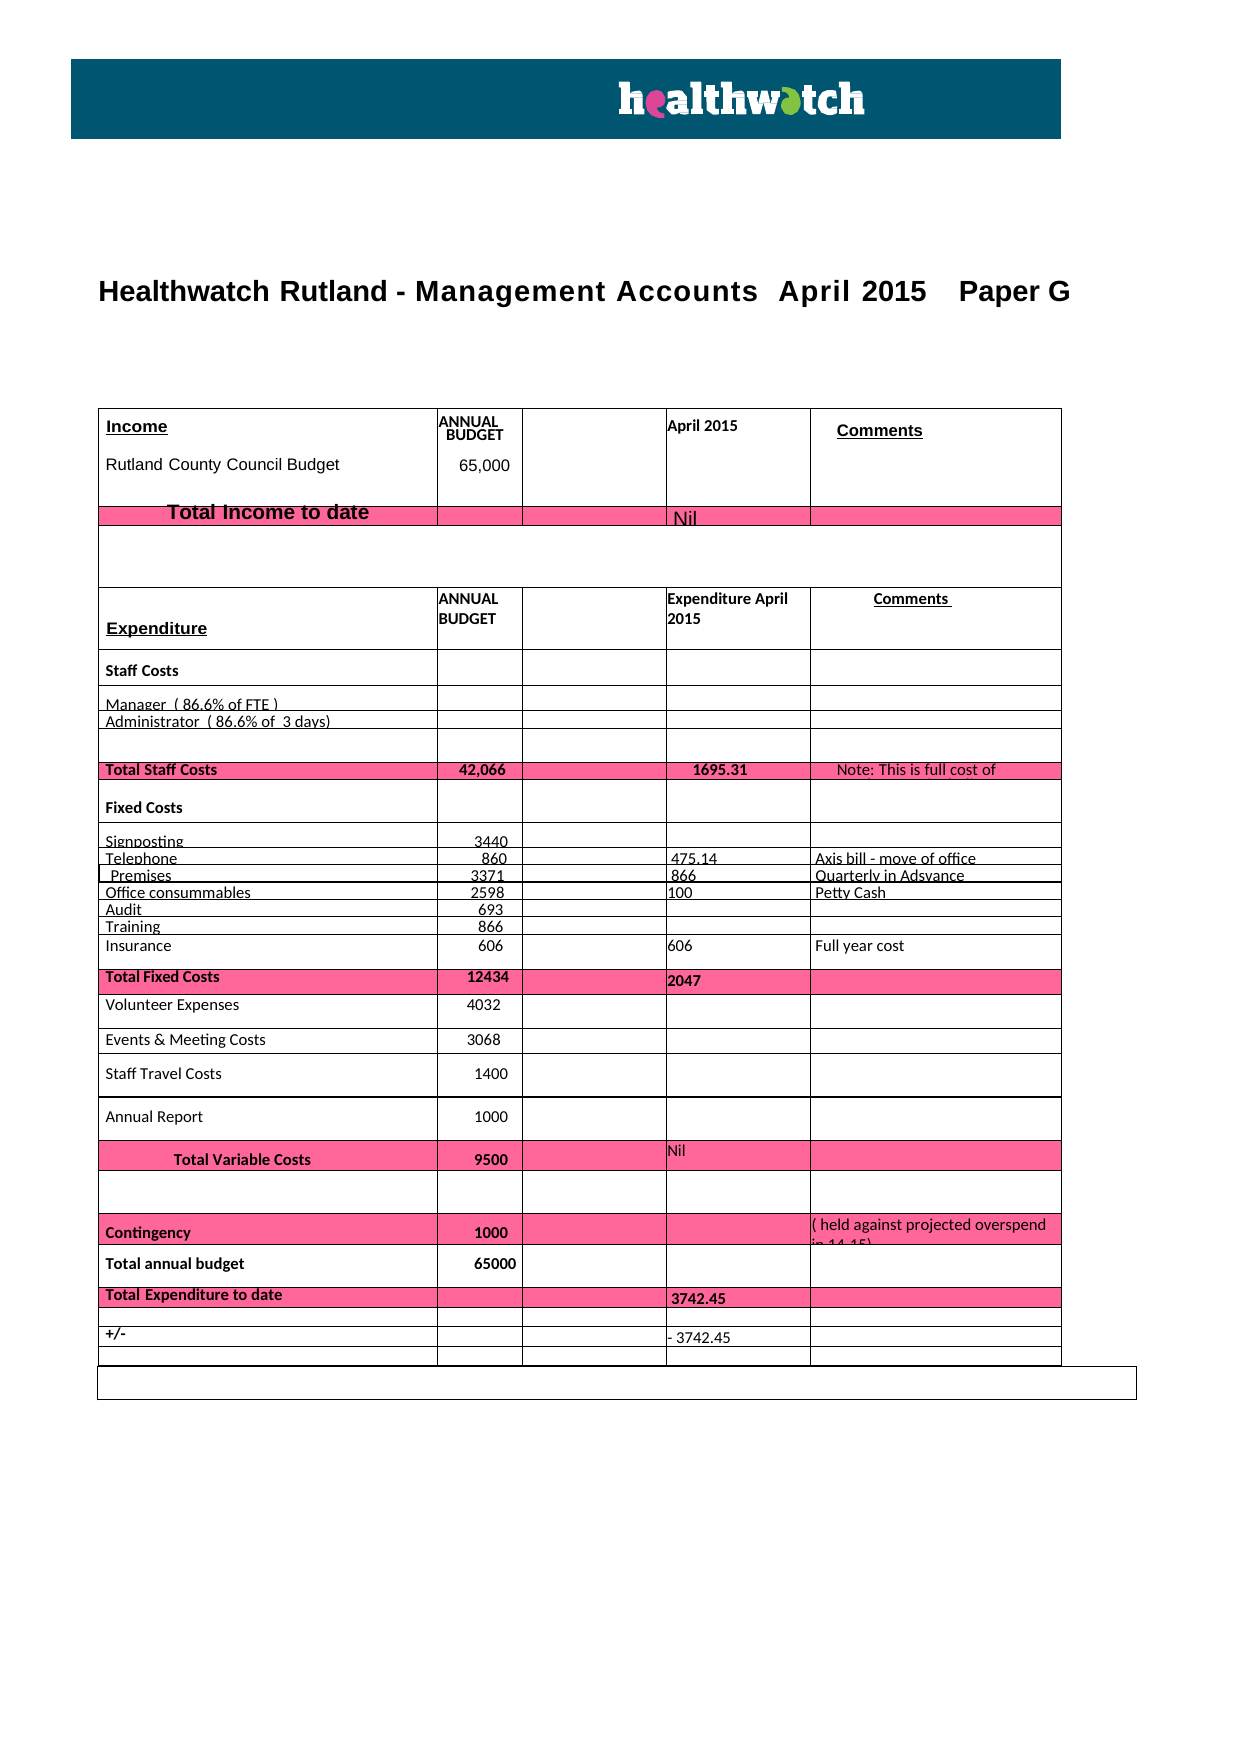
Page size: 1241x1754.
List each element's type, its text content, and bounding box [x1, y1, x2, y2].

table_cell Audit [99, 900, 437, 916]
table_cell [523, 1171, 666, 1213]
table_cell [523, 848, 666, 864]
table_cell [811, 995, 1061, 1028]
table_cell Manager ( 86.6% of FTE ) [99, 686, 437, 710]
table_cell [811, 823, 1061, 847]
table_cell 1400 [438, 1054, 522, 1096]
table_cell [99, 1308, 437, 1326]
table_cell Petty Cash [811, 883, 1061, 898]
table_cell Nil [667, 1141, 810, 1170]
table_cell [667, 823, 810, 847]
table_cell [523, 995, 666, 1028]
table_cell [438, 1327, 522, 1346]
table_cell [523, 917, 666, 934]
table_cell [811, 1308, 1061, 1326]
table_cell Comments [811, 588, 1061, 649]
table_cell [99, 1171, 437, 1213]
table_cell Axis bill - move of office [811, 848, 1061, 864]
table_cell [667, 995, 810, 1028]
table_cell [811, 1245, 1061, 1287]
table_cell [667, 1245, 810, 1287]
table_cell 866 [667, 865, 810, 881]
table_header April 2015 [667, 409, 810, 506]
table_cell [523, 588, 666, 649]
table_cell [523, 780, 666, 822]
table_cell [523, 1245, 666, 1287]
table_cell [523, 650, 666, 685]
table_cell [667, 729, 810, 762]
table_cell 42,066 [438, 763, 522, 779]
table_cell 475.14 [667, 848, 810, 864]
table_cell [667, 711, 810, 727]
table_cell Expenditure [99, 588, 437, 649]
table_cell 4032 [438, 995, 522, 1028]
table_cell Insurance [99, 935, 437, 969]
table_cell 12434 [438, 970, 522, 994]
table_cell Total Income to date [99, 507, 437, 525]
table_cell [811, 1054, 1061, 1096]
table_cell [523, 763, 666, 779]
table_cell [523, 507, 666, 525]
table_cell [438, 1347, 522, 1365]
table_cell [100, 865, 437, 881]
table_cell [438, 1308, 522, 1326]
table_cell 3440 [438, 823, 522, 847]
table_cell 860 [438, 848, 522, 864]
table_cell [667, 1054, 810, 1096]
table_cell [811, 1288, 1061, 1307]
table_cell [667, 686, 810, 710]
table_cell Training [99, 917, 437, 934]
table_cell 606 [438, 935, 522, 969]
table_cell Full year cost [811, 935, 1061, 969]
table_cell [438, 780, 522, 822]
table_cell 693 [438, 900, 522, 916]
table_cell Fixed Costs [99, 780, 437, 822]
table_cell [667, 1347, 810, 1365]
table_cell Expenditure April 2015 [667, 588, 810, 649]
table_cell [523, 935, 666, 969]
table_cell [811, 1347, 1061, 1365]
text Healthwatch Rutland - Management Accounts April 2015 Paper G [98, 274, 1136, 308]
table_cell Volunteer Expenses [99, 995, 437, 1028]
table_cell [523, 686, 666, 710]
table_cell ( held against projected overspend in 14-15) [811, 1214, 1061, 1244]
table_cell Total Staff Costs [99, 763, 437, 779]
table_cell 1000 [438, 1098, 522, 1139]
table_cell 3371 [438, 865, 522, 881]
table_cell [811, 1141, 1061, 1170]
table_cell ANNUAL BUDGET [438, 588, 522, 649]
table_cell Nil [667, 507, 810, 525]
table_cell [523, 823, 666, 847]
table_cell - 3742.45 [667, 1327, 810, 1346]
table_cell [811, 1029, 1061, 1053]
table_cell [811, 1327, 1061, 1346]
table_cell [811, 780, 1061, 822]
table_cell [99, 526, 1061, 587]
table_cell [523, 900, 666, 916]
table_cell [523, 883, 666, 898]
table_cell +/- [99, 1327, 437, 1346]
table_cell 606 [667, 935, 810, 969]
table_cell 3742.45 [667, 1288, 810, 1307]
table_cell [523, 1054, 666, 1096]
table_cell 9500 [438, 1141, 522, 1170]
table_cell [438, 729, 522, 762]
table_cell [523, 1288, 666, 1307]
table_cell 866 [438, 917, 522, 934]
table_cell [523, 1347, 666, 1365]
table_cell [438, 711, 522, 727]
table_cell [99, 1347, 437, 1365]
table_header [523, 409, 666, 506]
table_cell 2598 [438, 883, 522, 898]
table_cell Staff Travel Costs [99, 1054, 437, 1096]
table_header ANNUAL BUDGET 65,000 [438, 409, 522, 506]
table_cell Total Fixed Costs [99, 970, 437, 994]
table_cell [523, 970, 666, 994]
table_cell [523, 865, 666, 881]
table_cell Telephone [99, 848, 437, 864]
table_cell Total annual budget [99, 1245, 437, 1287]
table_cell [667, 1171, 810, 1213]
table_cell Contingency [99, 1214, 437, 1244]
table_cell Office consummables [99, 883, 437, 898]
table_cell [667, 1214, 810, 1244]
table_cell [523, 1327, 666, 1346]
table_cell [811, 686, 1061, 710]
table_cell Quarterly in Adsvance [811, 865, 1061, 881]
table_cell [438, 507, 522, 525]
table_cell [811, 650, 1061, 685]
table_cell [523, 1214, 666, 1244]
table_cell [667, 917, 810, 934]
table_cell [667, 1029, 810, 1053]
table_cell 1695.31 [667, 763, 810, 779]
table_cell [667, 900, 810, 916]
table_cell Administrator ( 86.6% of 3 days) [99, 711, 437, 727]
table_cell [667, 1098, 810, 1139]
table_cell Total Variable Costs [99, 1141, 437, 1170]
table_cell [523, 1098, 666, 1139]
table_header Comments [811, 409, 1061, 506]
table_cell [667, 780, 810, 822]
table_cell [438, 650, 522, 685]
table_cell Signposting [99, 823, 437, 847]
table_cell Note: This is full cost of employment including on costs [811, 763, 1061, 779]
table_cell Total Expenditure to date [99, 1288, 437, 1307]
table_cell Staff Costs [99, 650, 437, 685]
table_cell 1000 [438, 1214, 522, 1244]
table_cell Events & Meeting Costs [99, 1029, 437, 1053]
table_cell [811, 917, 1061, 934]
table_cell [667, 650, 810, 685]
table_cell [99, 729, 437, 762]
table_cell 100 [667, 883, 810, 898]
table_cell [438, 1288, 522, 1307]
table_cell [438, 686, 522, 710]
table_cell [811, 1171, 1061, 1213]
table_cell 3068 [438, 1029, 522, 1053]
table_cell 2047 [667, 970, 810, 994]
table_cell [523, 1308, 666, 1326]
table_cell [523, 711, 666, 727]
table_cell [811, 729, 1061, 762]
table_cell [811, 970, 1061, 994]
table_cell [811, 1098, 1061, 1139]
table_cell Annual Report [99, 1098, 437, 1139]
table_cell [667, 1308, 810, 1326]
table_cell 65000 [438, 1245, 522, 1287]
table_cell [438, 1171, 522, 1213]
table_header Income Council Budget [99, 409, 437, 506]
table_cell [523, 1029, 666, 1053]
table_cell [523, 729, 666, 762]
table_cell [811, 507, 1061, 525]
table_cell [811, 900, 1061, 916]
table_cell [523, 1141, 666, 1170]
table_cell [811, 711, 1061, 727]
